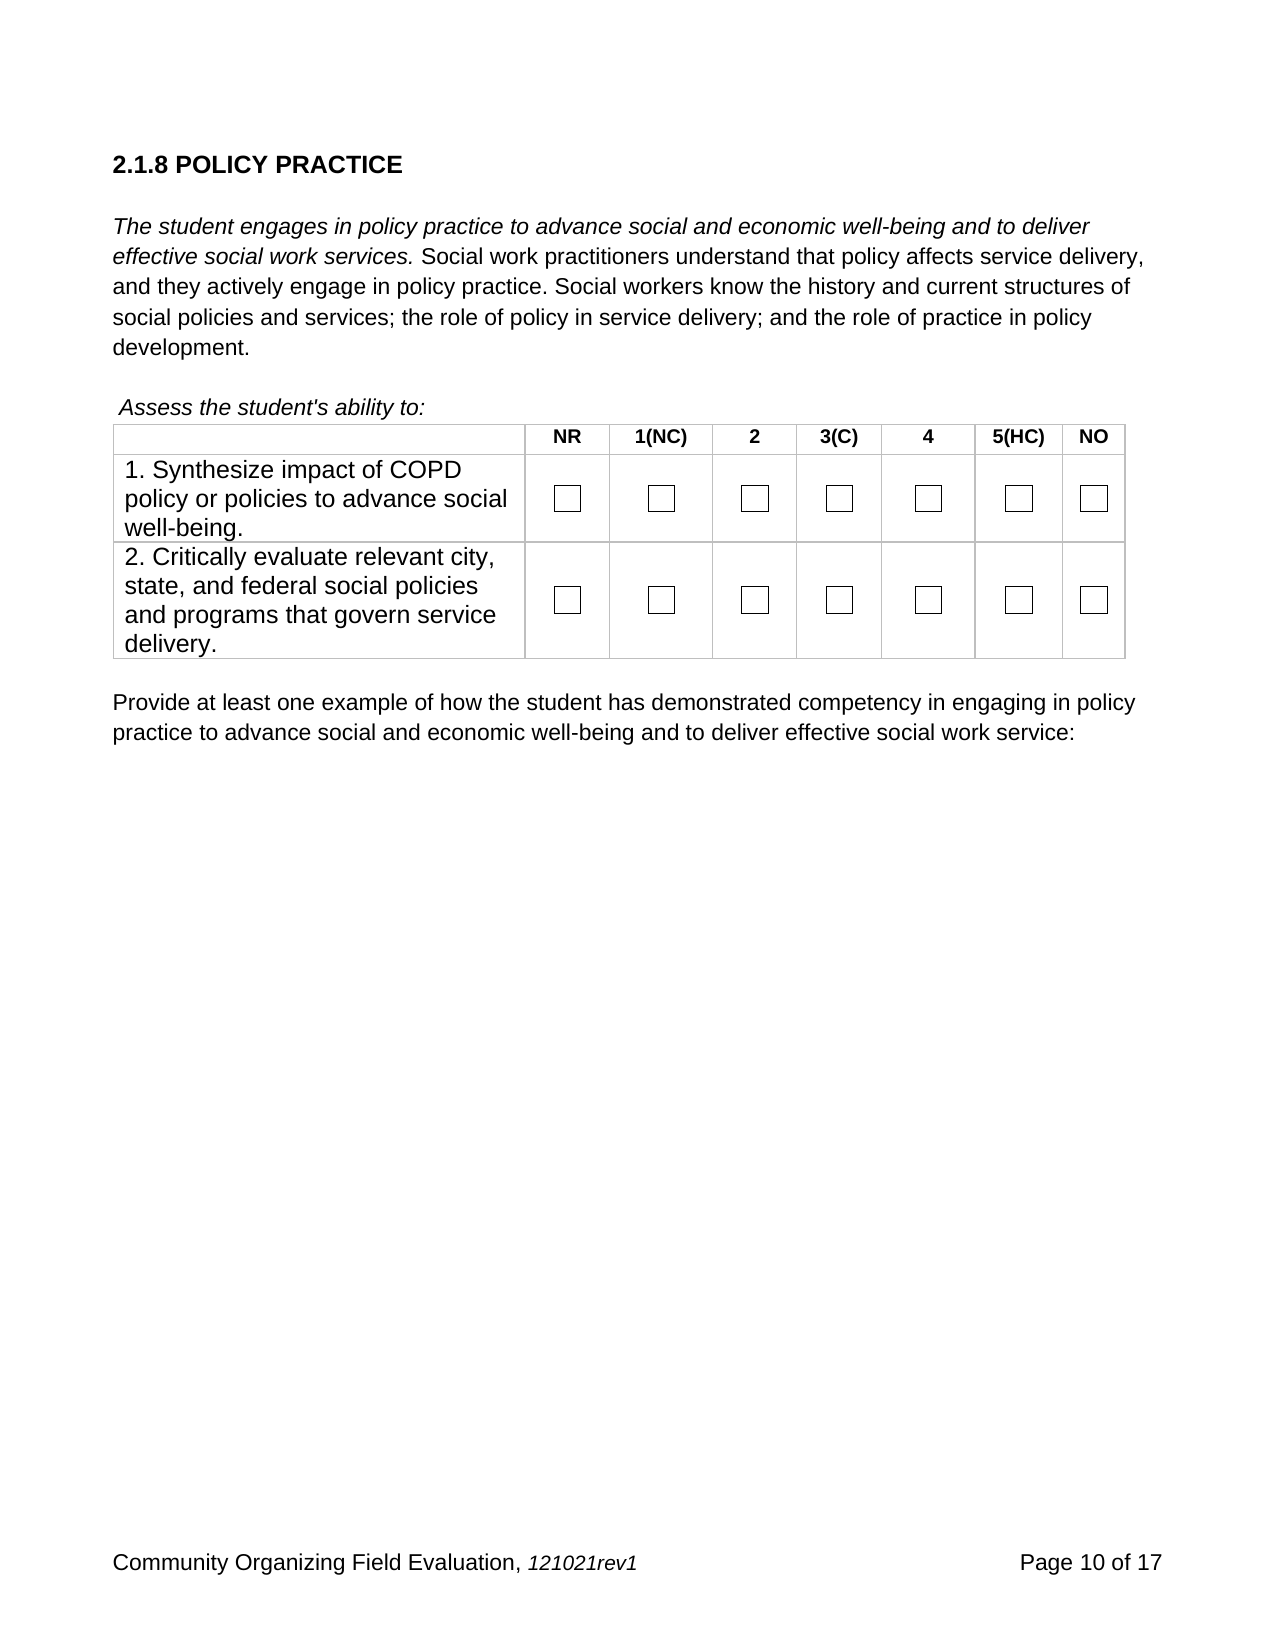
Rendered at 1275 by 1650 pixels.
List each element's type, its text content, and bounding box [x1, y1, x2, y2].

table_cell [882, 455, 974, 541]
table_header 2 [713, 425, 796, 454]
table_cell [526, 455, 609, 541]
table_cell 1. Synthesize impact of COPD policy or policies to advance social well-being. [114, 455, 524, 541]
text Provide at least one example of how the student has demonstrated competency in engaging in policy practice to advance social and economic well-being and to deliver effective social work service: [112, 689, 1162, 745]
table_header 3(C) [797, 425, 881, 454]
table_header NO [1063, 425, 1124, 454]
text 2.1.8 POLICY PRACTICE The student engages in policy practice to advance social and economic well-being and to deliver effective social work services. Social work practitioners understand that policy affects service delivery, and they actively engage in policy practice. Social workers know the history and current structures of social policies and services; the role of policy in service delivery; and the role of practice in policy development. Assess the student's ability to: [112, 150, 1162, 420]
table_header 1(NC) [610, 425, 712, 454]
table_header [114, 425, 524, 454]
table_cell [1063, 455, 1124, 541]
table_header 5(HC) [976, 425, 1062, 454]
table_cell [526, 543, 609, 657]
table_cell [713, 543, 796, 657]
table_cell [610, 543, 712, 657]
table_cell [797, 543, 881, 657]
table_cell [797, 455, 881, 541]
table_cell [610, 455, 712, 541]
table_cell [976, 455, 1062, 541]
table_cell [1063, 543, 1124, 657]
table_header NR [526, 425, 609, 454]
table_cell [882, 543, 974, 657]
table_cell [713, 455, 796, 541]
table_cell [976, 543, 1062, 657]
table_header 4 [882, 425, 974, 454]
table_cell 2. Critically evaluate relevant city, state, and federal social policies and programs that govern service delivery. [114, 543, 524, 657]
